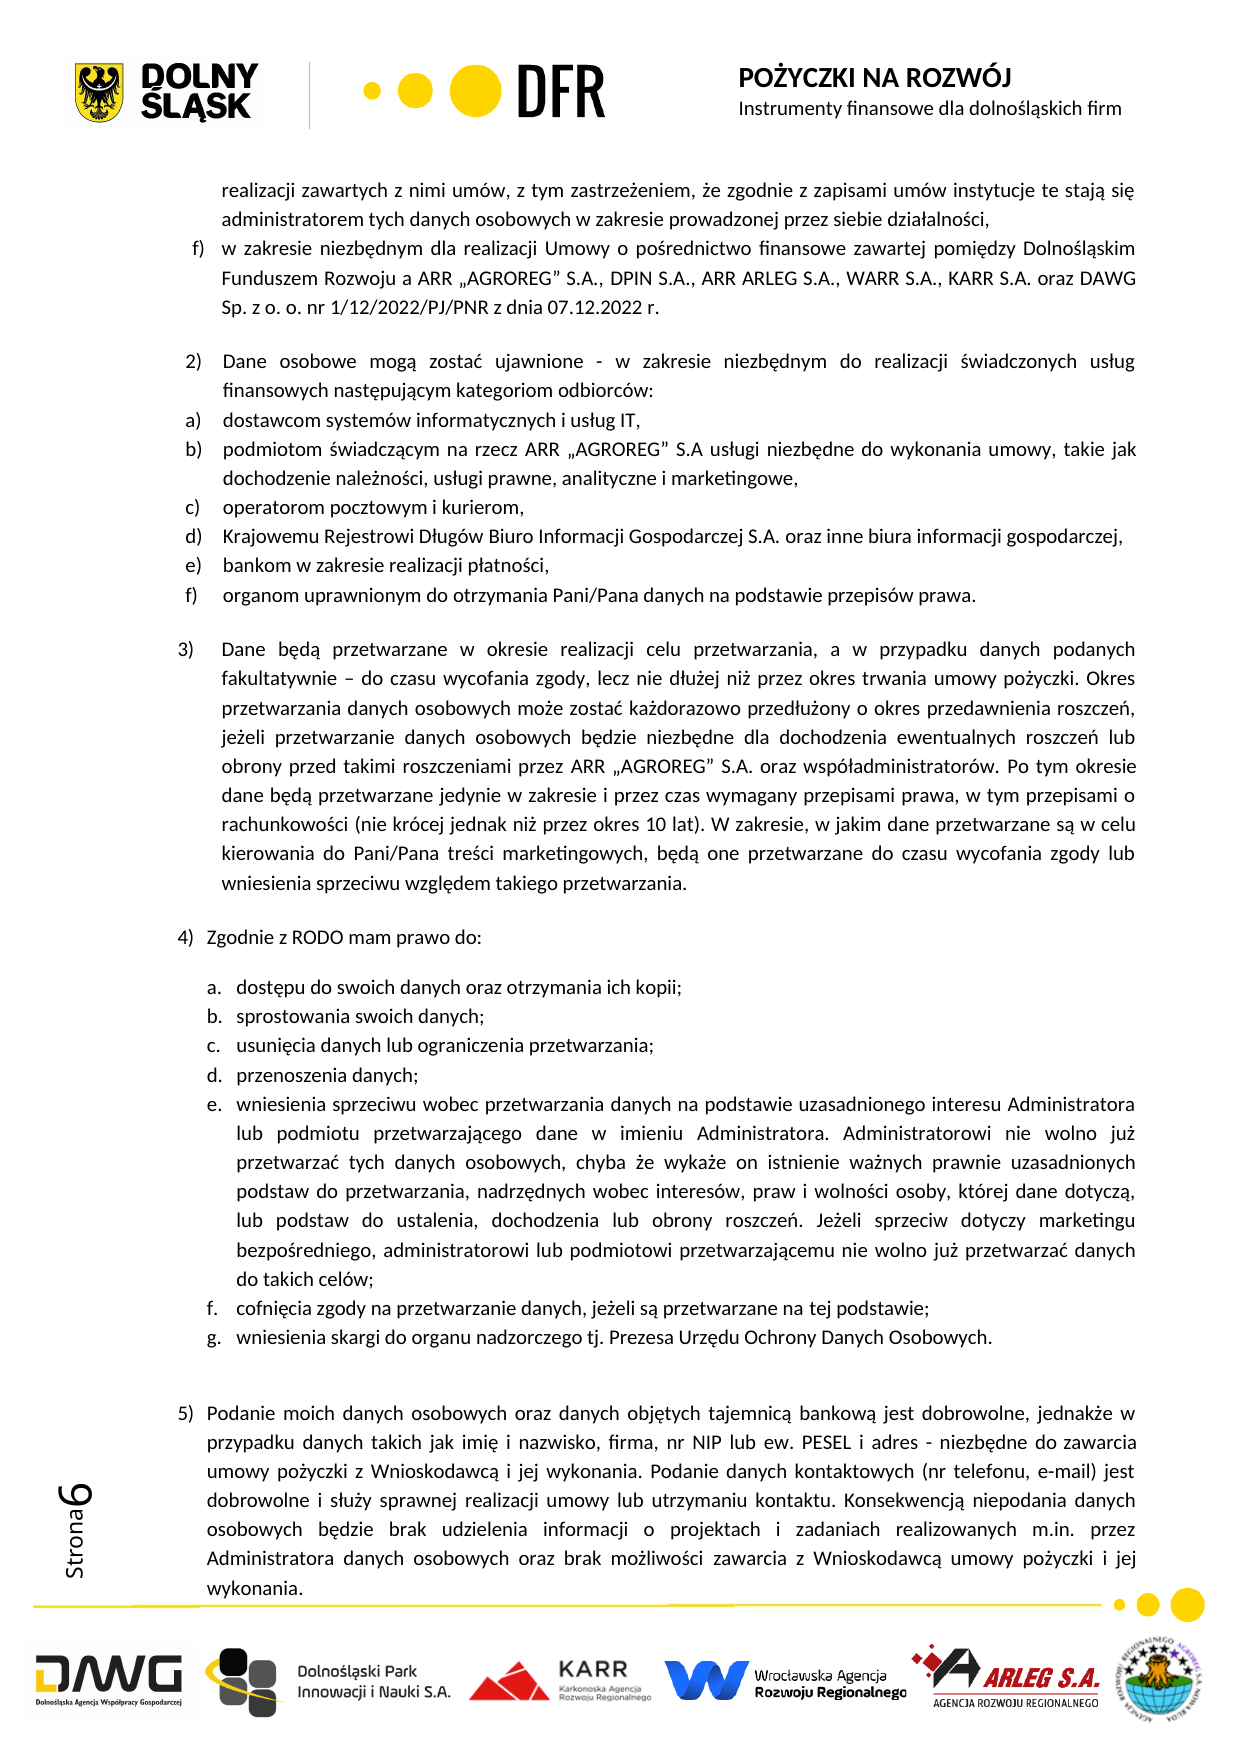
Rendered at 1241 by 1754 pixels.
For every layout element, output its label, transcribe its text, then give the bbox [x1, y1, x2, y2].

picture [31, 1602, 1103, 1609]
picture [909, 1581, 1220, 1734]
list wniesienia skargi do organu nadzorczego tj. Prezesa Urzędu Ochrony Danych Osobowych. [207, 1324, 1137, 1350]
picture [307, 59, 311, 128]
list Podanie moich danych osobowych oraz danych objętych tajemnicą bankową jest dobrowolne, jednakże w przypadku danych takich jak imię i nazwisko, firma, nr NIP lub ew. PESEL i adres - niezbędne do zawarcia umowy pożyczki z Wnioskodawcą i jej wykonania. Podanie danych kontaktowych (nr telefonu, e-mail) jest dobrowolne i służy sprawnej realizacji umowy lub utrzymaniu kontaktu. Konsekwencją niepodania danych osobowych będzie brak udzielenia informacji o projektach i zadaniach realizowanych m.in. przez Administratora danych osobowych oraz brak możliwości zawarcia z Wnioskodawcą umowy pożyczki i jej wykonania. [177, 1400, 1137, 1600]
list operatorom pocztowym i kurierom, [185, 494, 1137, 520]
list organom uprawnionym do otrzymania Pani/Pana danych na podstawie przepisów prawa. [185, 582, 1137, 607]
list Krajowemu Rejestrowi Długów Biuro Informacji Gospodarczej S.A. oraz inne biura informacji gospodarczej, [185, 523, 1137, 549]
list wniesienia sprzeciwu wobec przetwarzania danych na podstawie uzasadnionego interesu Administratora lub podmiotu przetwarzającego dane w imieniu Administratora. Administratorowi nie wolno już przetwarzać tych danych osobowych, chyba że wykaże on istnienie ważnych prawnie uzasadnionych podstaw do przetwarzania, nadrzędnych wobec interesów, praw i wolności osoby, której dane dotyczą, lub podstaw do ustalenia, dochodzenia lub obrony roszczeń. Jeżeli sprzeciw dotyczy marketingu bezpośredniego, administratorowi lub podmiotowi przetwarzającemu nie wolno już przetwarzać danych do takich celów; [207, 1091, 1137, 1291]
list Zgodnie z RODO mam prawo do: [177, 924, 1137, 950]
list usunięcia danych lub ograniczenia przetwarzania; [207, 1033, 1137, 1058]
picture [65, 54, 263, 127]
list przenoszenia danych; [207, 1062, 1137, 1087]
list bankom w zakresie realizacji płatności, [185, 553, 1137, 578]
picture [350, 47, 619, 128]
list Dane osobowe mogą zostać ujawnione - w zakresie niezbędnym do realizacji świadczonych usług finansowych następującym kategoriom odbiorców: [185, 348, 1137, 403]
list podmiotom świadczącym na rzecz ARR „AGROREG” S.A usługi niezbędne do wykonania umowy, takie jak dochodzenie należności, usługi prawne, analityczne i marketingowe, [185, 436, 1137, 491]
list dostawcom systemów informatycznych i usług IT, [185, 407, 1137, 432]
list sprostowania swoich danych; [207, 1003, 1137, 1029]
list cofnięcia zgody na przetwarzanie danych, jeżeli są przetwarzane na tej podstawie; [207, 1295, 1137, 1321]
list dostępu do swoich danych oraz otrzymania ich kopii; [207, 974, 1137, 1000]
picture [21, 1638, 907, 1725]
list Dane będą przetwarzane w okresie realizacji celu przetwarzania, a w przypadku danych podanych fakultatywnie – do czasu wycofania zgody, lecz nie dłużej niż przez okres trwania umowy pożyczki. Okres przetwarzania danych osobowych może zostać każdorazowo przedłużony o okres przedawnienia roszczeń, jeżeli przetwarzanie danych osobowych będzie niezbędne dla dochodzenia ewentualnych roszczeń lub obrony przed takimi roszczeniami przez ARR „AGROREG” S.A. oraz współadministratorów. Po tym okresie dane będą przetwarzane jedynie w zakresie i przez czas wymagany przepisami prawa, w tym przepisami o rachunkowości (nie krócej jednak niż przez okres 10 lat). W zakresie, w jakim dane przetwarzane są w celu kierowania do Pani/Pana treści marketingowych, będą one przetwarzane do czasu wycofania zgody lub wniesienia sprzeciwu względem takiego przetwarzania. [177, 636, 1137, 895]
list w zakresie niezbędnym dla realizacji Umowy o pośrednictwo finansowe zawartej pomiędzy Dolnośląskim Funduszem Rozwoju a ARR „AGROREG” S.A., DPIN S.A., ARR ARLEG S.A., WARR S.A., KARR S.A. oraz DAWG Sp. z o. o. nr 1/12/2022/PJ/PNR z dnia 07.12.2022 r. [192, 236, 1137, 319]
